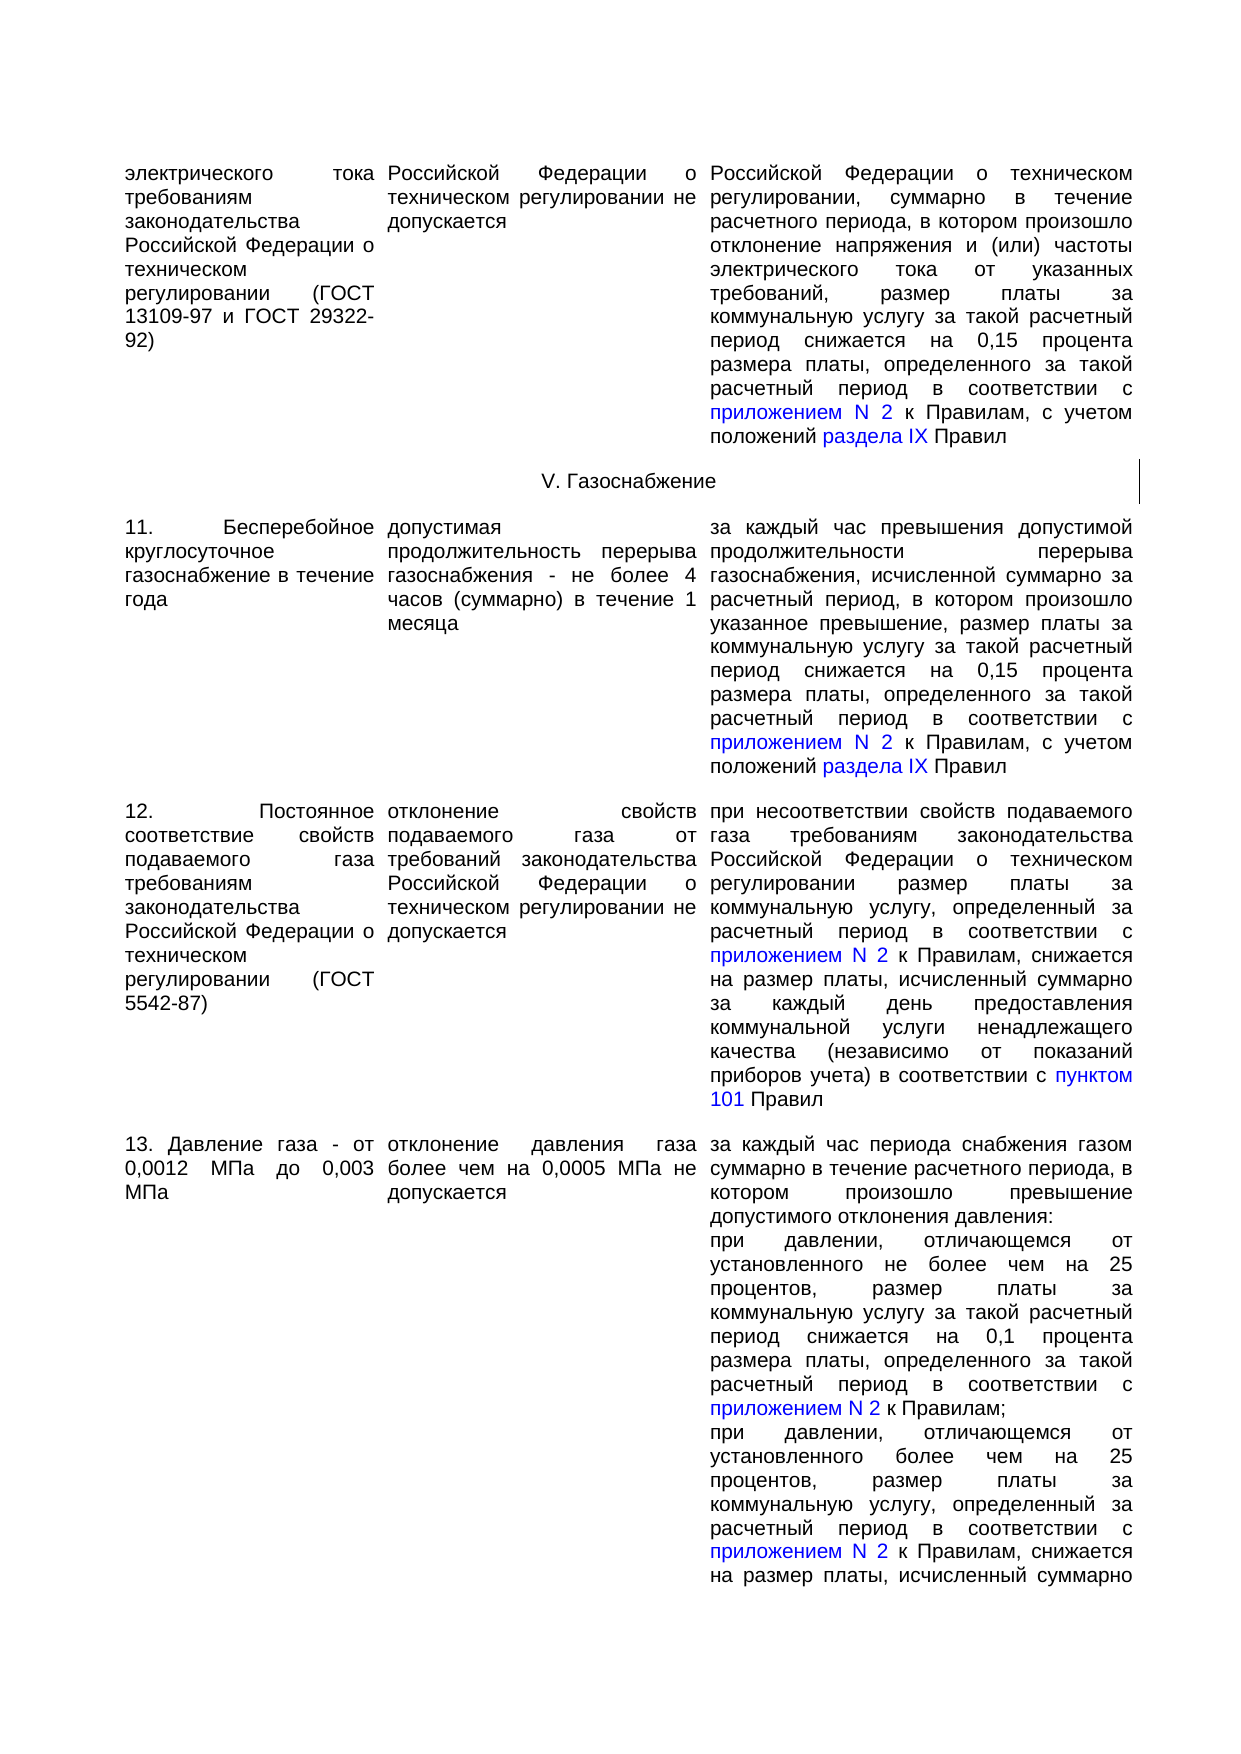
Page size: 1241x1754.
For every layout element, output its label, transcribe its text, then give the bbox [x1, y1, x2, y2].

table_cell при несоответствии свойств подаваемого газа требованиям законодательства Российской Федерации о техническом регулировании размер платы за коммунальную услугу, определенный за расчетный период в соответствии с приложением N 2 к Правилам, снижается на размер платы, исчисленный суммарно за каждый день предоставления коммунальной услуги ненадлежащего качества (независимо от показаний приборов учета) в соответствии с пунктом 101 Правил [703, 789, 1139, 1121]
table_cell за каждый час превышения допустимой продолжительности перерыва газоснабжения, исчисленной суммарно за расчетный период, в котором произошло указанное превышение, размер платы за коммунальную услугу за такой расчетный период снижается на 0,15 процента размера платы, определенного за такой расчетный период в соответствии с приложением N 2 к Правилам, с учетом положений раздела IX Правил [703, 504, 1139, 789]
table_cell допустимая продолжительность перерыва газоснабжения - не более 4 часов (суммарно) в течение 1 месяца [381, 504, 703, 789]
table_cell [381, 150, 703, 459]
table_cell 11. Бесперебойное круглосуточное газоснабжение в течение года [118, 504, 381, 789]
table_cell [703, 1121, 1139, 1598]
table_cell V. Газоснабжение [118, 459, 1139, 504]
table_cell 12. Постоянное соответствие свойств подаваемого газа требованиям законодательства Российской Федерации о техническом регулировании (ГОСТ 5542-87) [118, 789, 381, 1121]
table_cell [381, 1121, 703, 1598]
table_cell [118, 150, 381, 459]
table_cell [118, 1121, 381, 1598]
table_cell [703, 150, 1139, 459]
table_cell отклонение свойств подаваемого газа от требований законодательства Российской Федерации о техническом регулировании не допускается [381, 789, 703, 1121]
